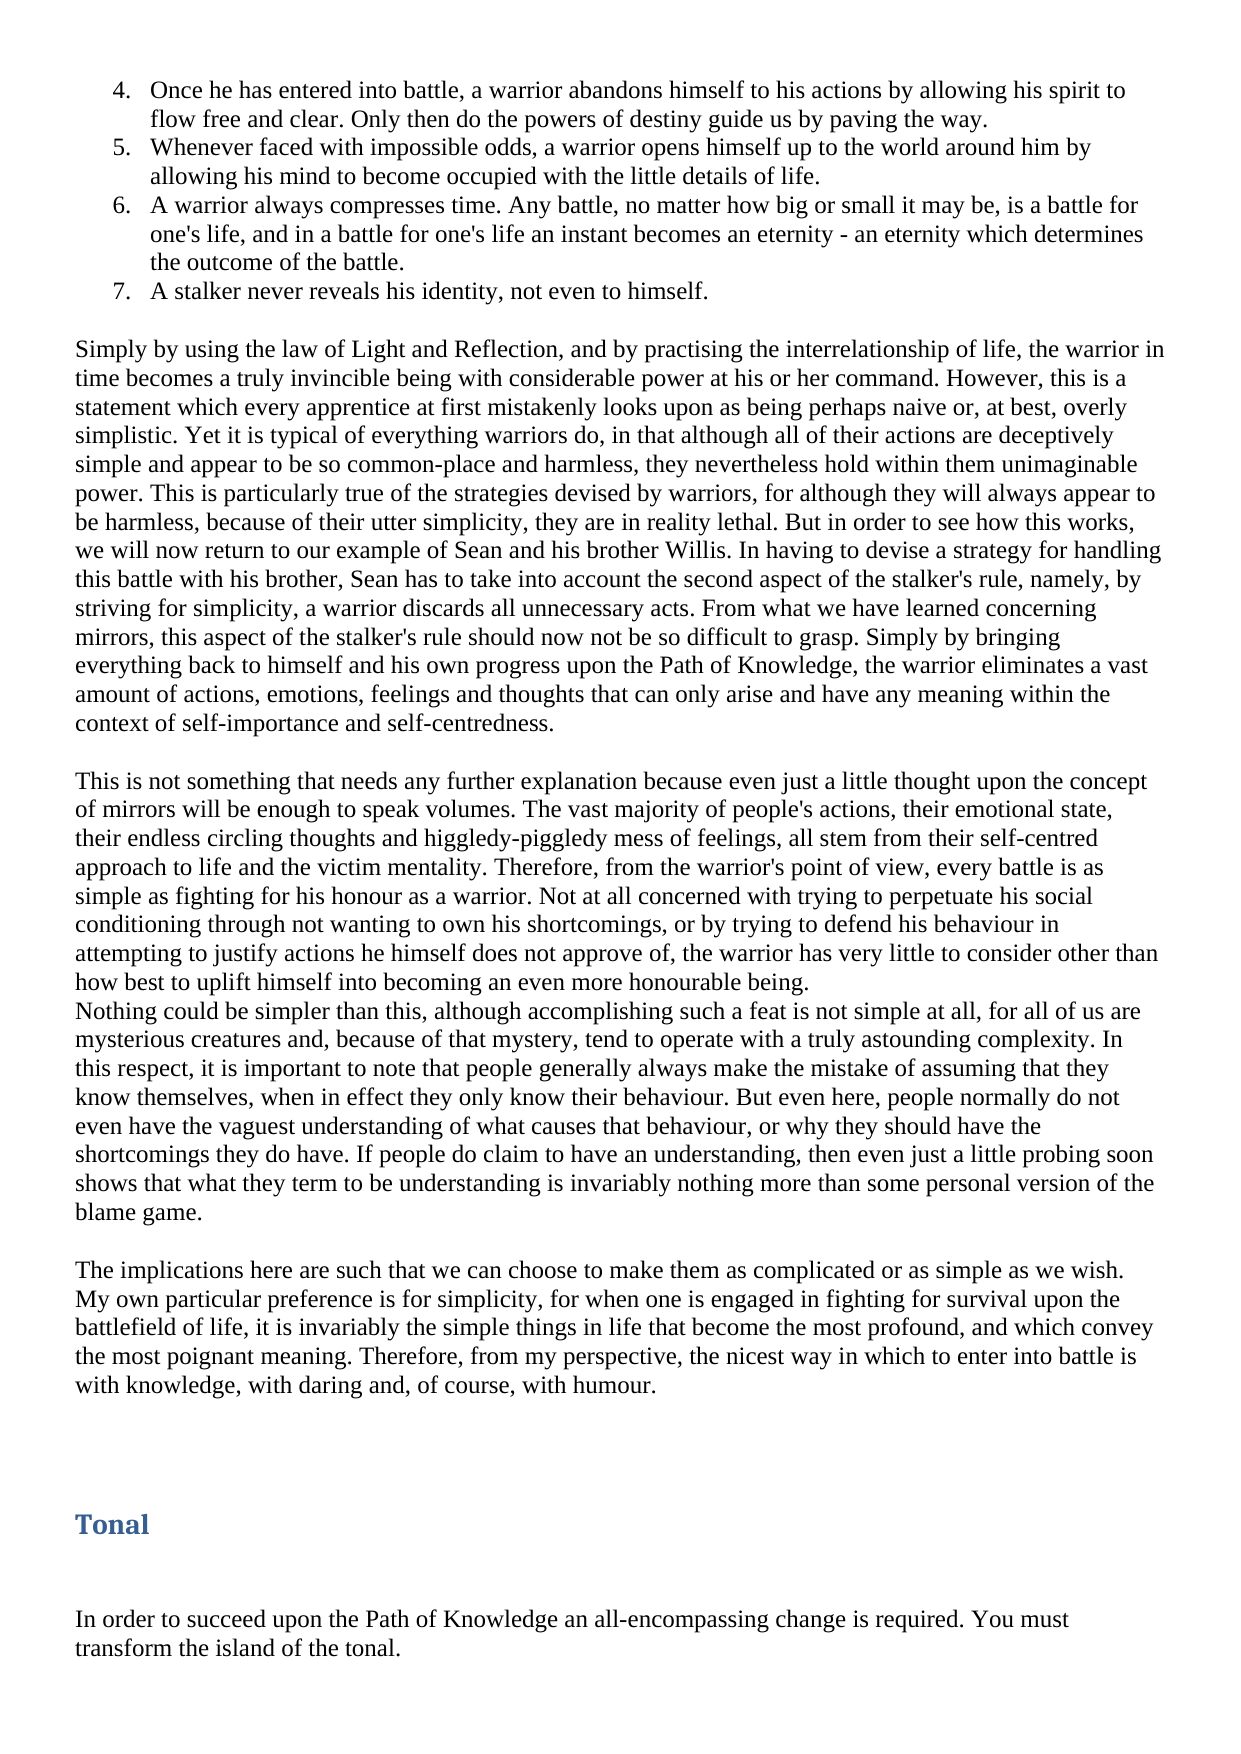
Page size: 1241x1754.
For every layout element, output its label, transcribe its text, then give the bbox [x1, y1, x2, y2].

subtitle Tonal [75, 1508, 1165, 1542]
text In order to succeed upon the Path of Knowledge an all-encompassing change is required. You must transform the island of the tonal. [75, 1576, 1165, 1662]
text Simply by using the law of Light and Reflection, and by practising the interrelationship of life, the warrior in time becomes a truly invincible being with considerable power at his or her command. However, this is a statement which every apprentice at first mistakenly looks upon as being perhaps naive or, at best, overly simplistic. Yet it is typical of everything warriors do, in that although all of their actions are deceptively simple and appear to be so common-place and harmless, they nevertheless hold within them unimaginable power. This is particularly true of the strategies devised by warriors, for although they will always appear to be harmless, because of their utter simplicity, they are in reality lethal. But in order to see how this works, we will now return to our example of Sean and his brother Willis. In having to devise a strategy for handling this battle with his brother, Sean has to take into account the second aspect of the stalker's rule, namely, by striving for simplicity, a warrior discards all unnecessary acts. From what we have learned concerning mirrors, this aspect of the stalker's rule should now not be so difficult to grasp. Simply by bringing everything back to himself and his own progress upon the Path of Knowledge, the warrior eliminates a vast amount of actions, emotions, feelings and thoughts that can only arise and have any meaning within the context of self-importance and self-centredness. [75, 334, 1165, 737]
text The implications here are such that we can choose to make them as complicated or as simple as we wish. My own particular preference is for simplicity, for when one is engaged in fighting for survival upon the battlefield of life, it is invariably the simple things in life that become the most profound, and which convey the most poignant meaning. Therefore, from my perspective, the nicest way in which to enter into battle is with knowledge, with daring and, of course, with humour. [75, 1255, 1165, 1399]
text This is not something that needs any further explanation because even just a little thought upon the concept of mirrors will be enough to speak volumes. The vast majority of people's actions, their emotional state, their endless circling thoughts and higgledy-piggledy mess of feelings, all stem from their self-centred approach to life and the victim mentality. Therefore, from the warrior's point of view, every battle is as simple as fighting for his honour as a warrior. Not at all concerned with trying to perpetuate his social conditioning through not wanting to own his shortcomings, or by trying to defend his behaviour in attempting to justify actions he himself does not approve of, the warrior has very little to consider other than how best to uplift himself into becoming an even more honourable being. Nothing could be simpler than this, although accomplishing such a feat is not simple at all, for all of us are mysterious creatures and, because of that mystery, tend to operate with a truly astounding complexity. In this respect, it is important to note that people generally always make the mistake of assuming that they know themselves, when in effect they only know their behaviour. But even here, people normally do not even have the vaguest understanding of what causes that behaviour, or why they should have the shortcomings they do have. If people do claim to have an understanding, then even just a little probing soon shows that what they term to be understanding is invariably nothing more than some personal version of the blame game. [75, 766, 1165, 1226]
list A stalker never reveals his identity, not even to himself. [112, 276, 1165, 305]
list Once he has entered into battle, a warrior abandons himself to his actions by allowing his spirit to flow free and clear. Only then do the powers of destiny guide us by paving the way. [112, 75, 1165, 132]
list Whenever faced with impossible odds, a warrior opens himself up to the world around him by allowing his mind to become occupied with the little details of life. [112, 132, 1165, 190]
list A warrior always compresses time. Any battle, no matter how big or small it may be, is a battle for one's life, and in a battle for one's life an instant becomes an eternity - an eternity which determines the outcome of the battle. [112, 190, 1165, 276]
